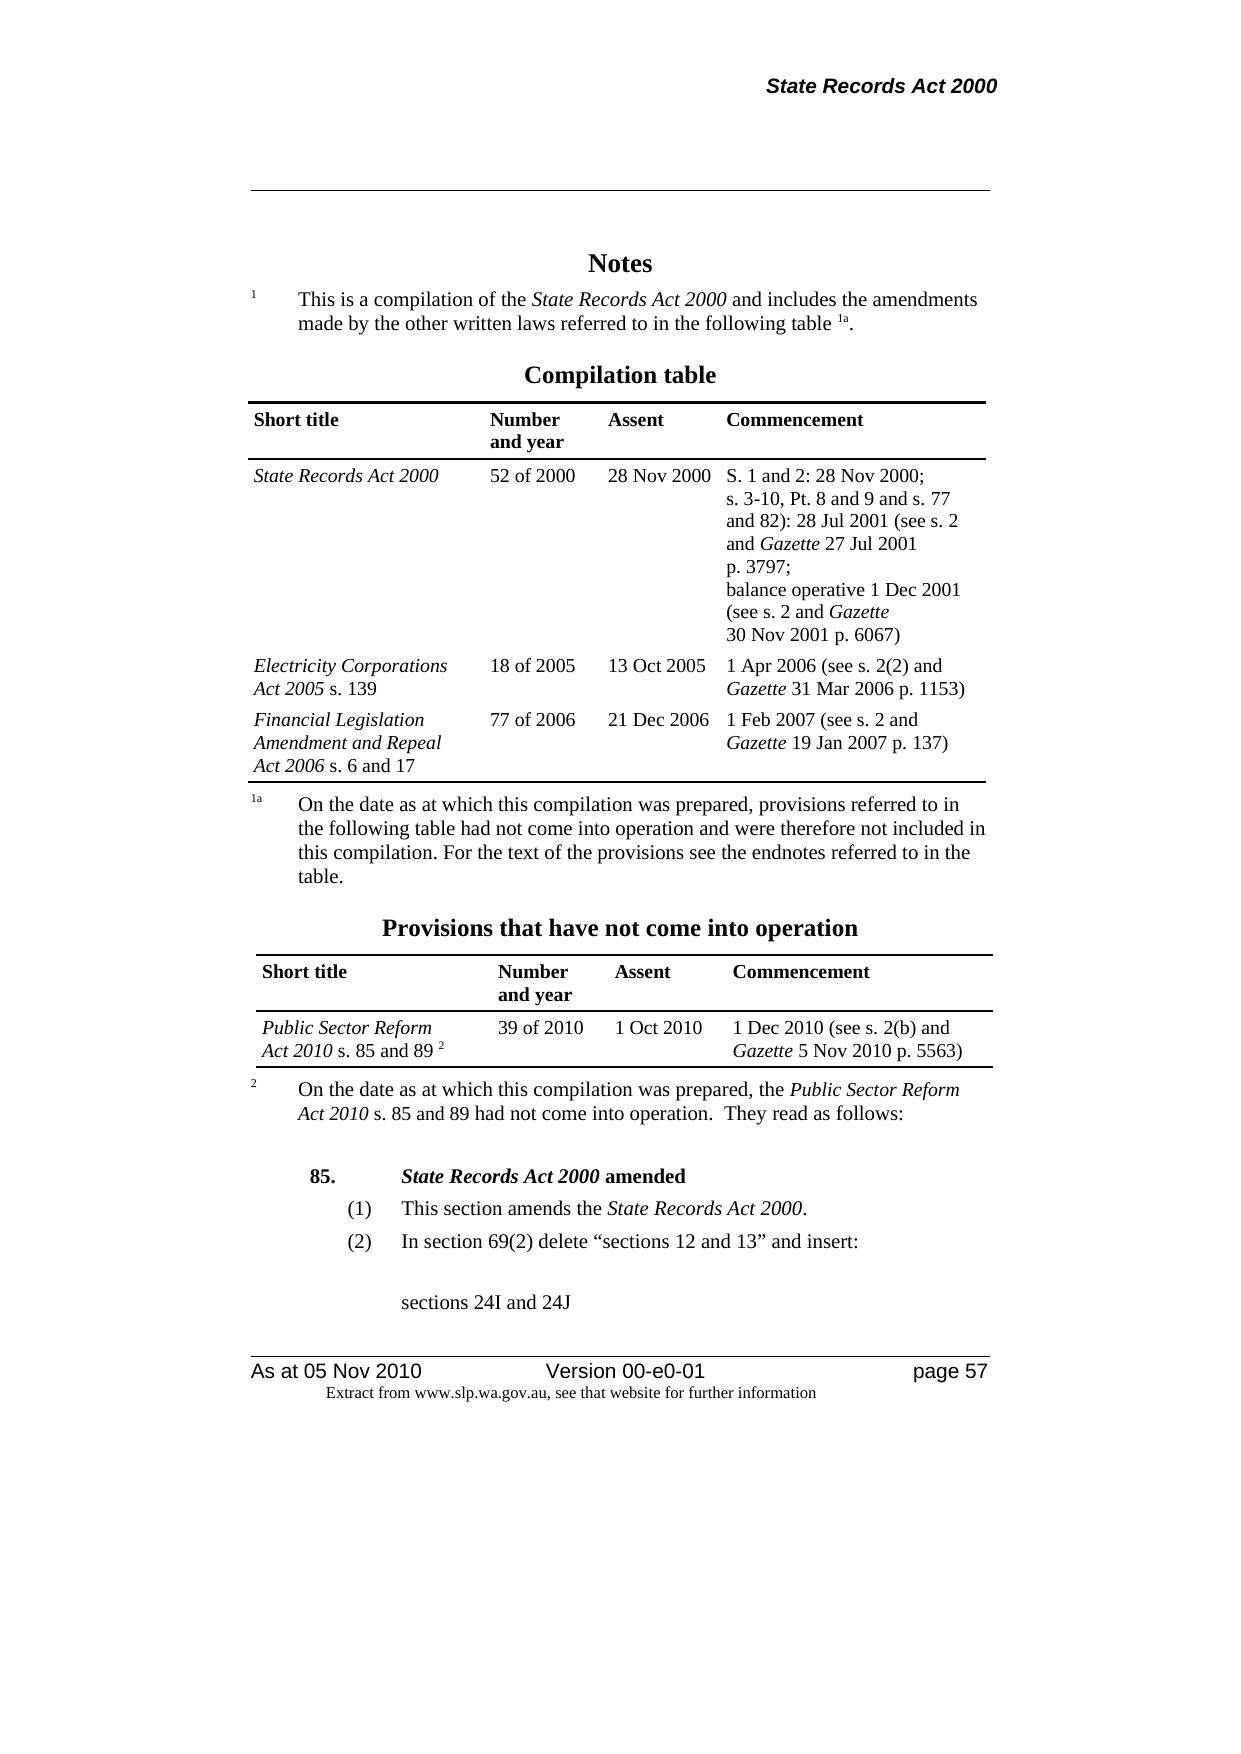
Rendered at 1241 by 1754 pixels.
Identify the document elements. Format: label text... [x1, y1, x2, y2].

subtitle 85. State Records Act 2000 amended [309, 1164, 960, 1188]
table_cell State Records Act 2000 [248, 460, 484, 650]
text 1a On the date as at which this compilation was prepared, provisions referred to in the following table had not come into operation and were therefore not included in this compilation. For the text of the provisions see the endnotes referred to in the table. [251, 791, 990, 888]
table_cell Financial Legislation Amendment and Repeal Act 2006 s. 6 and 17 [248, 704, 484, 781]
table_header Short title [248, 404, 484, 457]
subtitle Provisions that have not come into operation [251, 913, 990, 941]
text (2) In section 69(2) delete “sections 12 and 13” and insert: [312, 1228, 960, 1253]
text 2 On the date as at which this compilation was prepared, the Public Sector Reform Act 2010 s. 85 and 89 had not come into operation. They read as follows: [251, 1076, 990, 1124]
subtitle Notes [251, 247, 990, 279]
table_header Number and year [492, 956, 608, 1010]
table_cell 52 of 2000 [484, 460, 602, 650]
table_header Assent [609, 956, 727, 1010]
table_header Short title [256, 956, 492, 1010]
table_cell 1 Feb 2007 (see s. 2 and Gazette 19 Jan 2007 p. 137) [720, 704, 986, 781]
table_header Number and year [484, 404, 602, 457]
subtitle Compilation table [251, 360, 990, 389]
text 1 This is a compilation of the State Records Act 2000 and includes the amendments made by the other written laws referred to in the following table 1a. [251, 287, 990, 335]
table_cell 39 of 2010 [492, 1012, 608, 1066]
table_cell 28 Nov 2000 [602, 460, 720, 650]
table_cell 21 Dec 2006 [602, 704, 720, 781]
text (1) This section amends the State Records Act 2000. [312, 1196, 960, 1220]
table_header Commencement [727, 956, 992, 1010]
table_cell 1 Oct 2010 [609, 1012, 727, 1066]
table_cell S. 1 and 2: 28 Nov 2000; s. 3-10, Pt. 8 and 9 and s. 77 and 82): 28 Jul 2001 (see s. 2 and Gazette 27 Jul 2001 p. 3797; balance operative 1 Dec 2001 (see s. 2 and Gazette 30 Nov 2001 p. 6067) [720, 460, 986, 650]
table_cell 77 of 2006 [484, 704, 602, 781]
table_cell Electricity Corporations Act 2005 s. 139 [248, 650, 484, 704]
table_cell 13 Oct 2005 [602, 650, 720, 704]
table_cell 1 Apr 2006 (see s. 2(2) and Gazette 31 Mar 2006 p. 1153) [720, 650, 986, 704]
table_cell 1 Dec 2010 (see s. 2(b) and Gazette 5 Nov 2010 p. 5563) [727, 1012, 992, 1066]
text sections 24I and 24J [312, 1290, 960, 1314]
table_cell 18 of 2005 [484, 650, 602, 704]
table_header Assent [602, 404, 720, 457]
table_header Commencement [720, 404, 986, 457]
table_cell Public Sector Reform Act 2010 s. 85 and 89 2 [256, 1012, 492, 1066]
